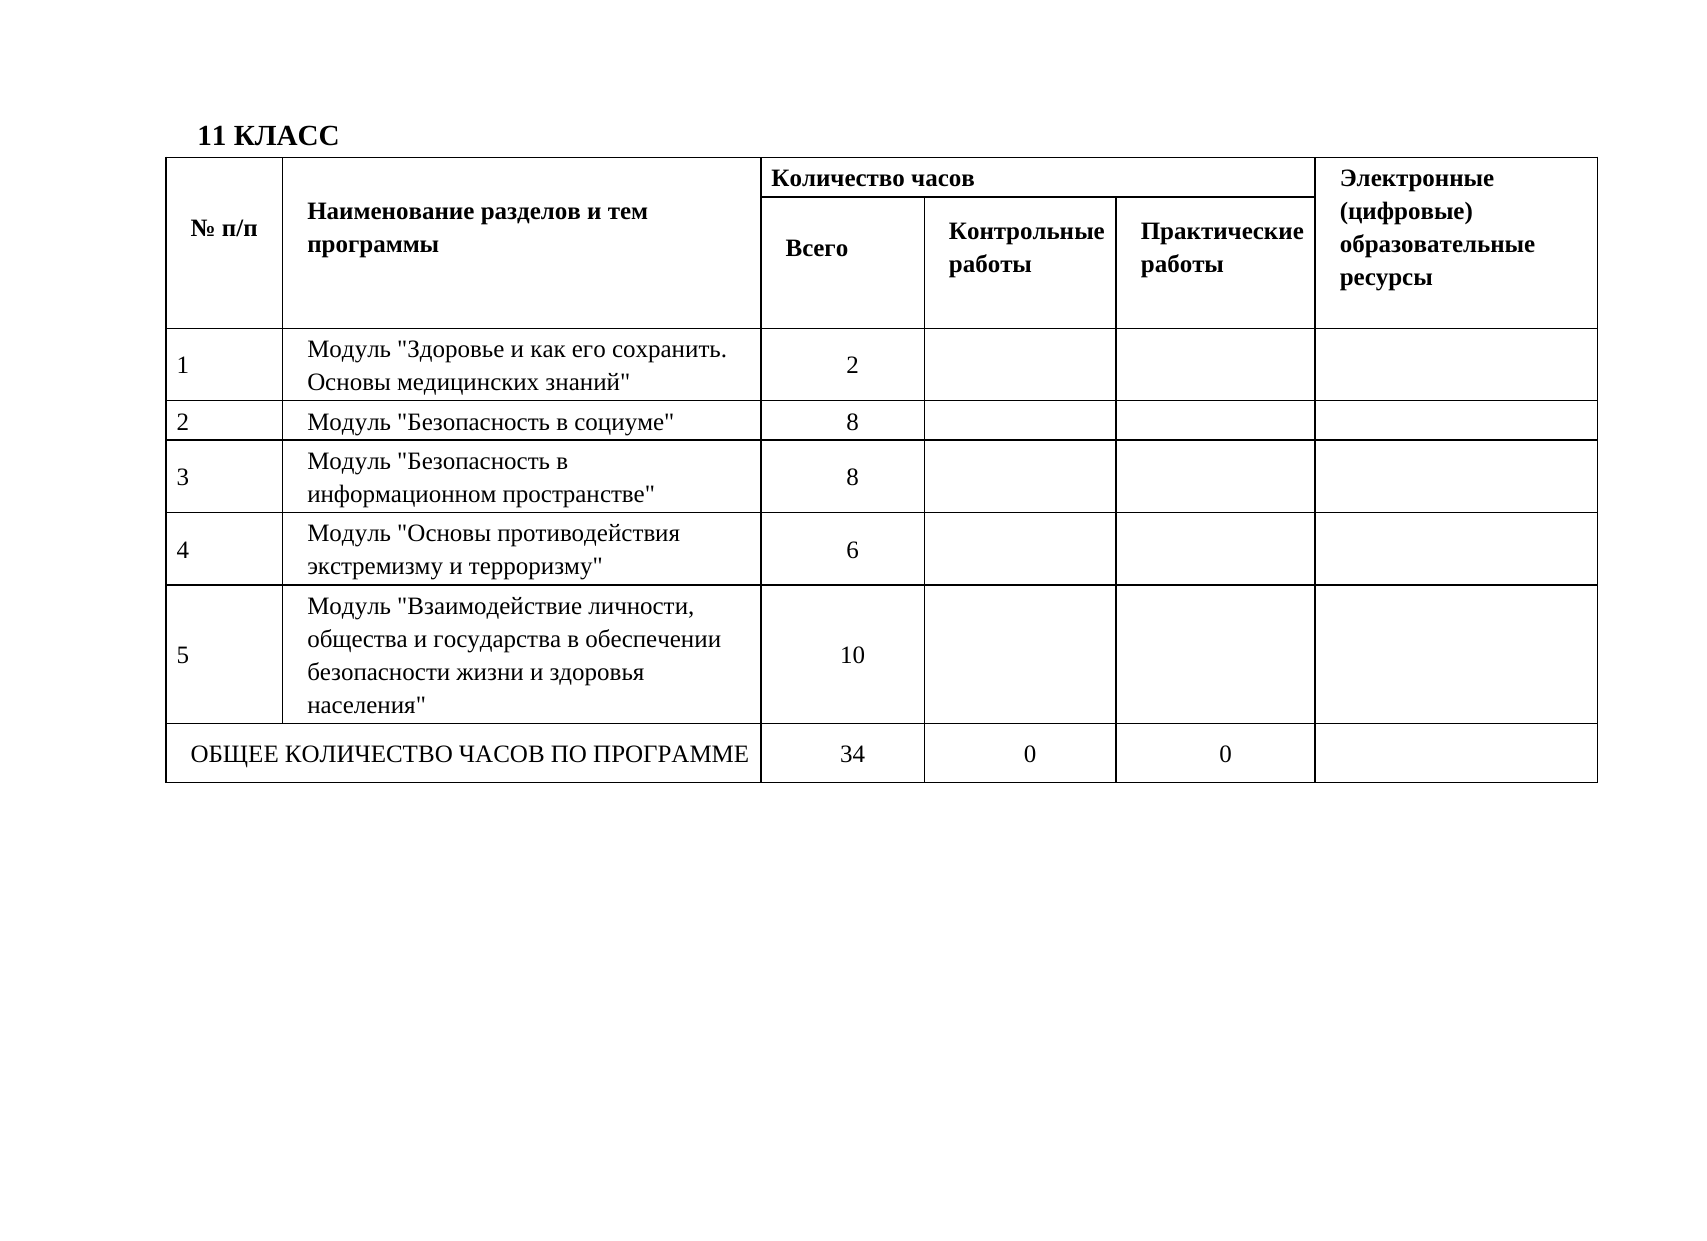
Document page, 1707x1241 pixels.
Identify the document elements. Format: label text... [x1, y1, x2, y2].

table_cell [925, 401, 1115, 439]
table_cell [1117, 513, 1314, 584]
table_cell 34 [762, 724, 924, 782]
table_cell [1316, 724, 1597, 782]
table_cell Практические работы [1117, 198, 1314, 327]
table_cell [1117, 586, 1314, 722]
table_cell [1316, 513, 1597, 584]
table_cell Модуль "Здоровье и как его сохранить. Основы медицинских знаний" [283, 329, 760, 400]
table_cell [1316, 586, 1597, 722]
table_cell [1117, 441, 1314, 512]
table_cell Всего [762, 198, 924, 327]
text 11 КЛАСС [190, 118, 1618, 152]
table_cell 8 [762, 441, 924, 512]
table_cell [1117, 401, 1314, 439]
table_cell ОБЩЕЕ КОЛИЧЕСТВО ЧАСОВ ПО ПРОГРАММЕ [167, 724, 760, 782]
table_cell [1316, 329, 1597, 400]
table_cell [925, 513, 1115, 584]
table_cell 4 [167, 513, 282, 584]
table_cell [1316, 401, 1597, 439]
table_cell 1 [167, 329, 282, 400]
table_cell Контрольные работы [925, 198, 1115, 327]
table_cell Модуль "Взаимодействие личности, общества и государства в обеспечении безопасности жизни и здоровья населения" [283, 586, 760, 722]
table_cell [1316, 441, 1597, 512]
table_cell 8 [762, 401, 924, 439]
table_header № п/п [167, 158, 282, 327]
table_cell 6 [762, 513, 924, 584]
table_header Наименование разделов и тем программы [283, 158, 760, 327]
table_cell 5 [167, 586, 282, 722]
table_cell 0 [925, 724, 1115, 782]
table_cell 2 [762, 329, 924, 400]
table_cell [925, 329, 1115, 400]
table_cell [925, 441, 1115, 512]
table_header Электронные (цифровые) образовательные ресурсы [1316, 158, 1597, 327]
table_cell Модуль "Безопасность в социуме" [283, 401, 760, 439]
table_cell Модуль "Основы противодействия экстремизму и терроризму" [283, 513, 760, 584]
table_cell [925, 586, 1115, 722]
table_cell 2 [167, 401, 282, 439]
table_cell 3 [167, 441, 282, 512]
table_header Количество часов [762, 158, 1314, 196]
table_cell 10 [762, 586, 924, 722]
table_cell Модуль "Безопасность в информационном пространстве" [283, 441, 760, 512]
table_cell 0 [1117, 724, 1314, 782]
table_cell [1117, 329, 1314, 400]
